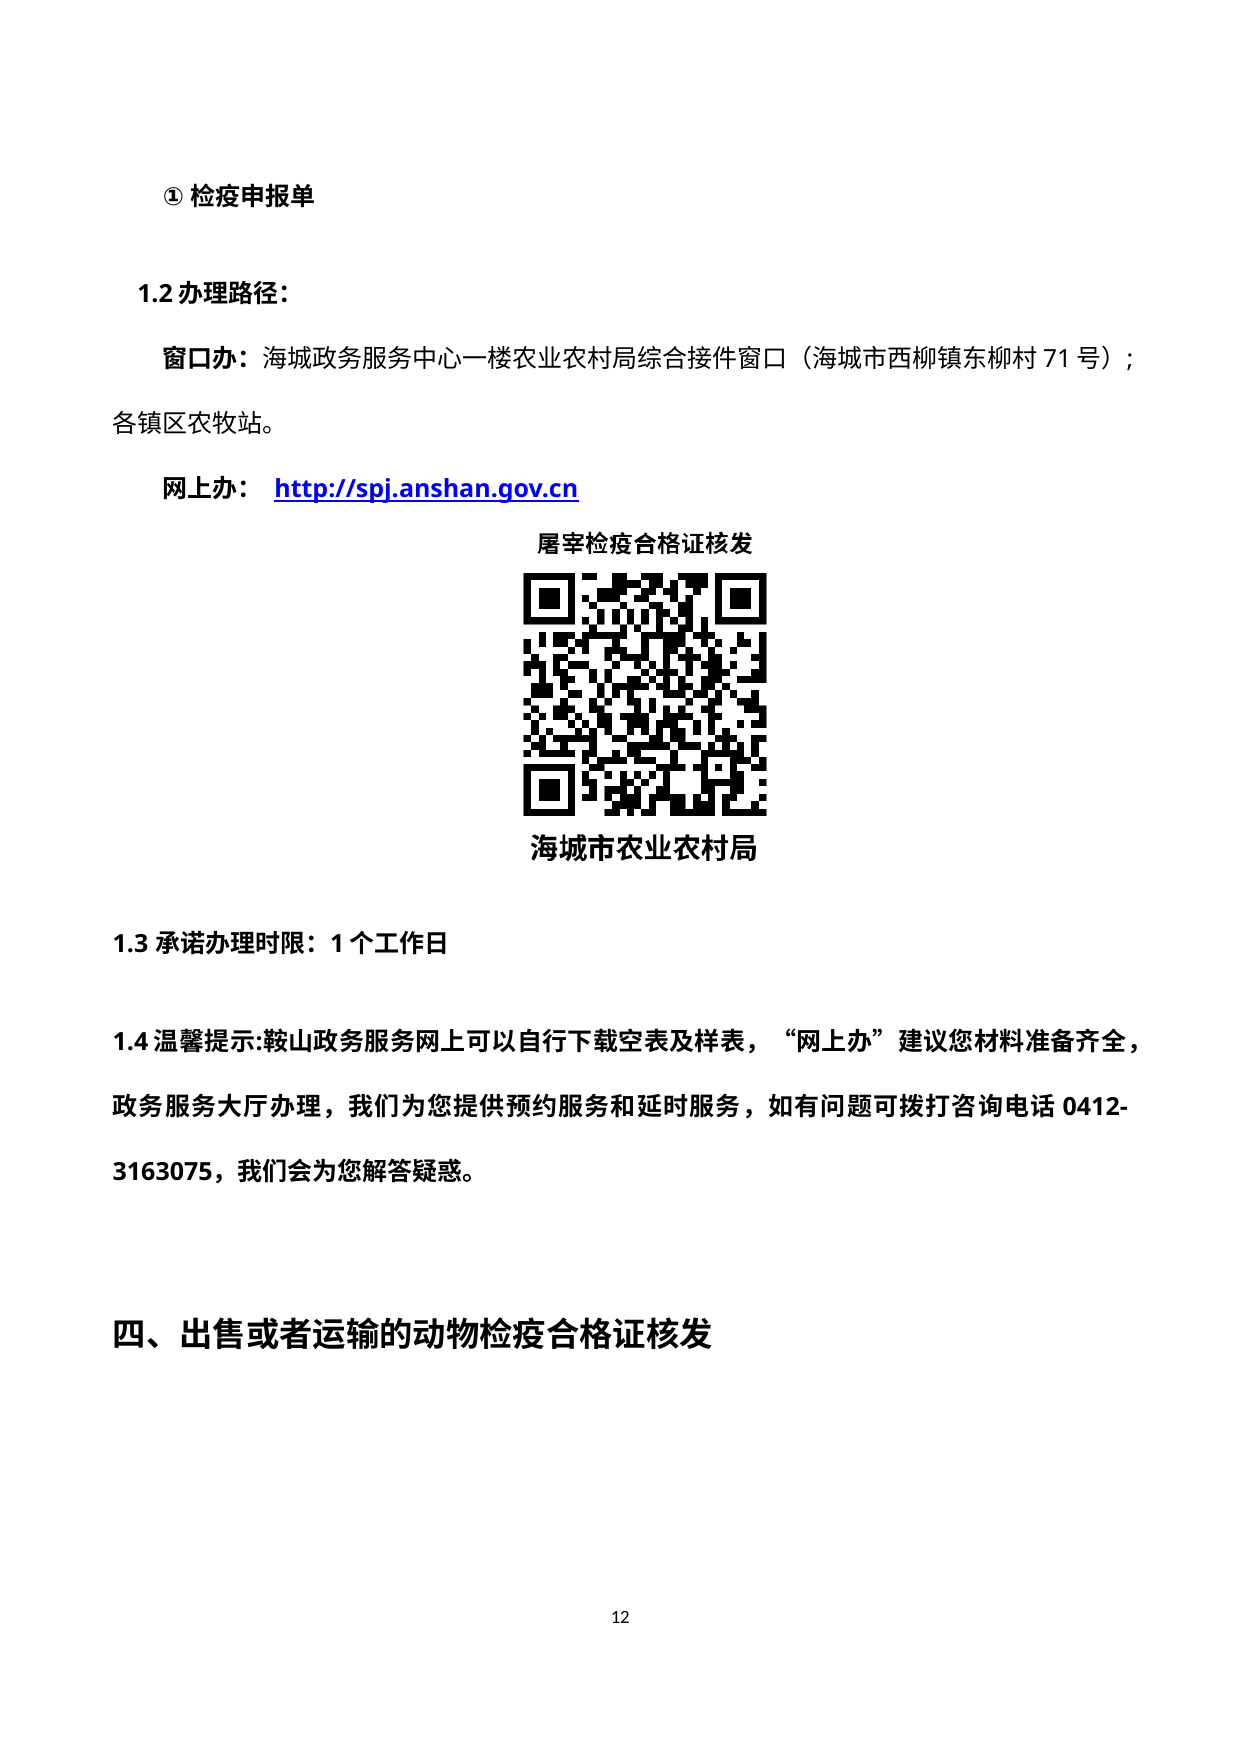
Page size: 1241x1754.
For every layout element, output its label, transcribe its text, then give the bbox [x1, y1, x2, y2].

text 四、出售或者运输的动物检疫合格证核发 [112, 1299, 1128, 1364]
text ① 检疫申报单 [112, 162, 1128, 227]
text 1.3 承诺办理时限：1个工作日 [112, 909, 1128, 974]
text 窗口办：海城政务服务中心一楼农业农村局综合接件窗口（海城市西柳镇东柳村71号）;各镇区农牧站。 [112, 324, 1128, 454]
text 网上办： http://spj.anshan.gov.cn [112, 454, 1128, 519]
text 1.4温馨提示:鞍山政务服务网上可以自行下载空表及样表，“网上办”建议您材料准备齐全，政务服务大厅办理，我们为您提供预约服务和延时服务，如有问题可拨打咨询电话0412-3163075，我们会为您解答疑惑。 [112, 1007, 1128, 1202]
text 1.2办理路径： [112, 259, 1128, 324]
picture [467, 519, 823, 875]
